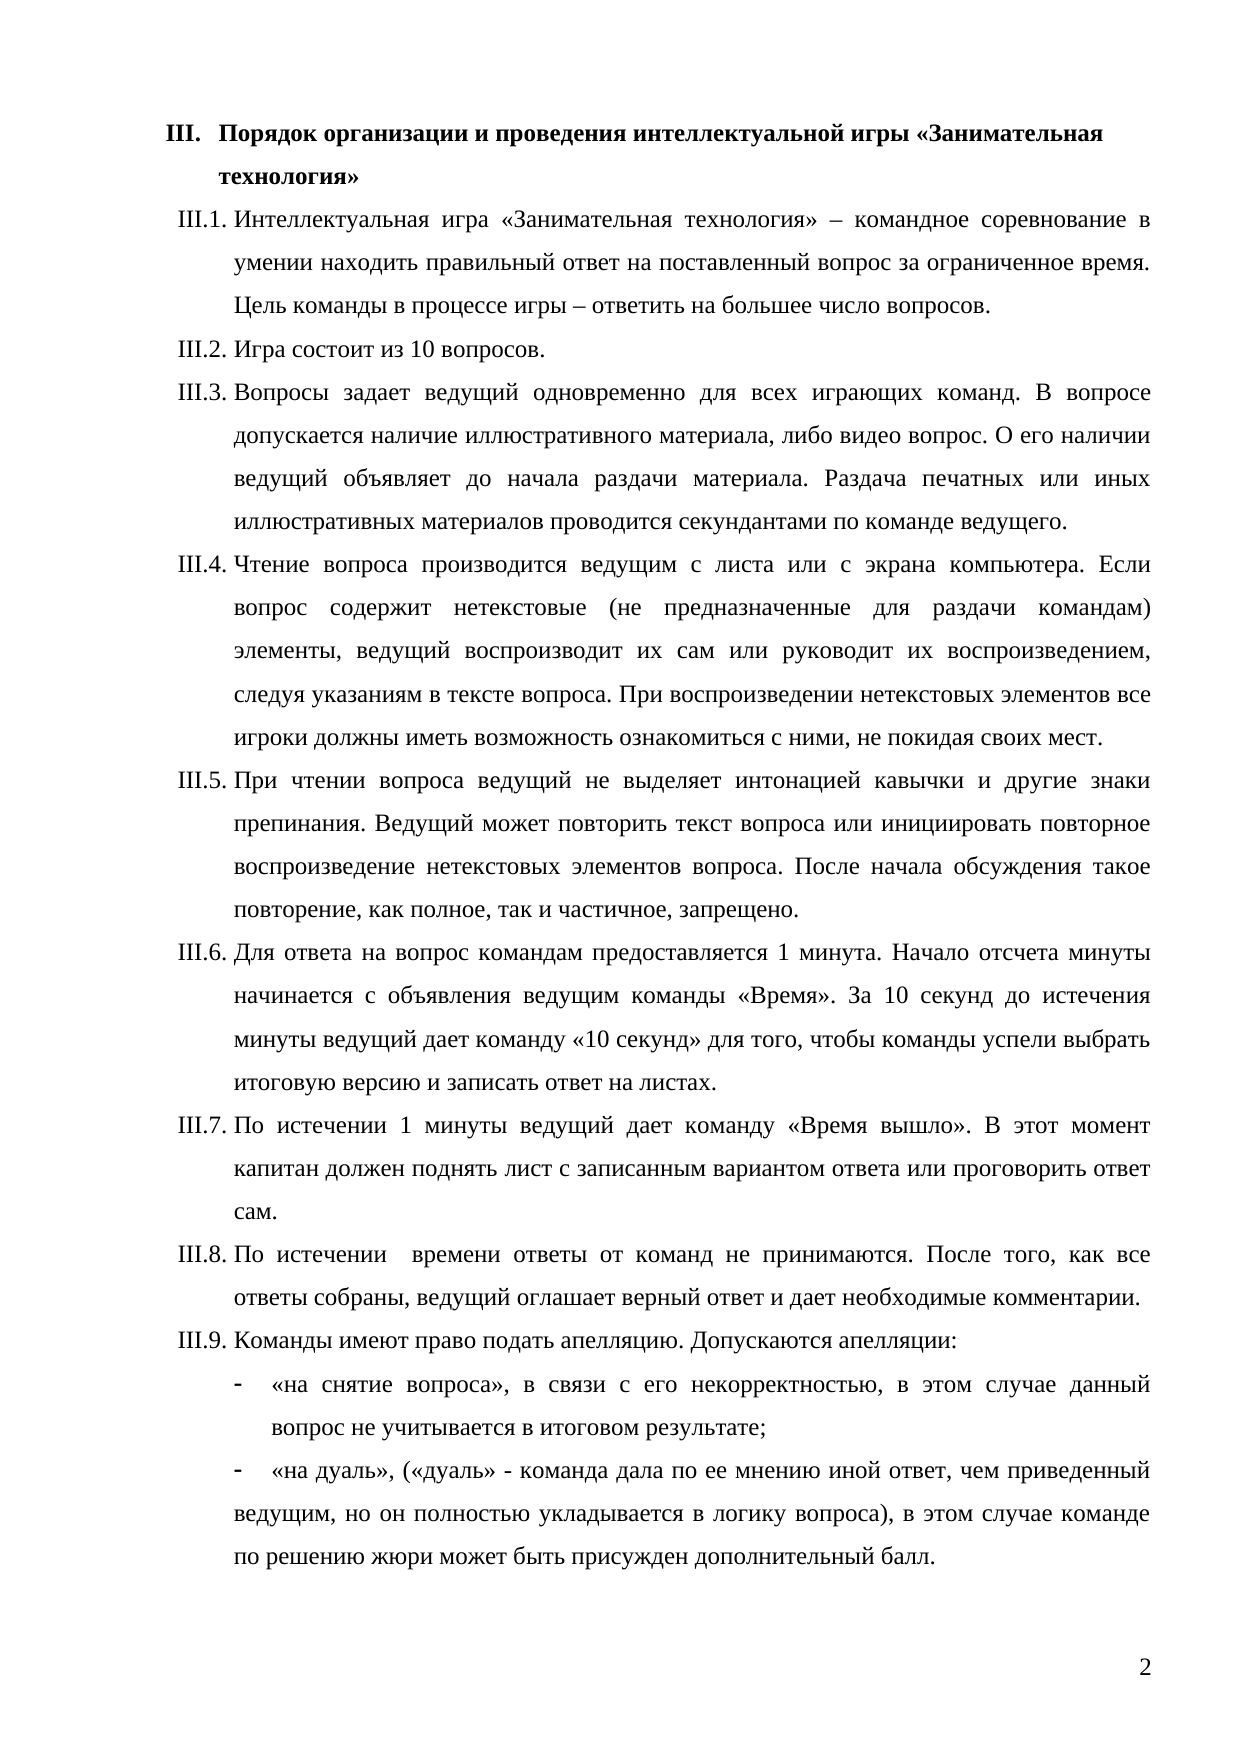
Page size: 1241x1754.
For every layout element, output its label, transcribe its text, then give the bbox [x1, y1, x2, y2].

list Порядок организации и проведения интеллектуальной игры «Занимательная технология» [183, 118, 1152, 190]
list Чтение вопроса производится ведущим с листа или с экрана компьютера. Если вопрос содержит нетекстовые (не предназначенные для раздачи командам) элементы, ведущий воспроизводит их сам или руководит их воспроизведением, следуя указаниям в тексте вопроса. При воспроизведении нетекстовых элементов все игроки должны иметь возможность ознакомиться с ними, не покидая своих мест. [177, 549, 1152, 751]
list Вопросы задает ведущий одновременно для всех играющих команд. В вопросе допускается наличие иллюстративного материала, либо видео вопрос. О его наличии ведущий объявляет до начала раздачи материала. Раздача печатных или иных иллюстративных материалов проводится секундантами по команде ведущего. [177, 377, 1152, 535]
list «на дуаль», («дуаль» - команда дала по ее мнению иной ответ, чем приведенный ведущим, но он полностью укладывается в логику вопроса), в этом случае команде по решению жюри может быть присужден дополнительный балл. [233, 1455, 1152, 1570]
list По истечении 1 минуты ведущий дает команду «Время вышло». В этот момент капитан должен поднять лист с записанным вариантом ответа или проговорить ответ сам. [177, 1110, 1152, 1225]
list Интеллектуальная игра «Занимательная технология» – командное соревнование в умении находить правильный ответ на поставленный вопрос за ограниченное время. Цель команды в процессе игры – ответить на большее число вопросов. [177, 204, 1152, 319]
list Команды имеют право подать апелляцию. Допускаются апелляции: [177, 1326, 1152, 1354]
list При чтении вопроса ведущий не выделяет интонацией кавычки и другие знаки препинания. Ведущий может повторить текст вопроса или инициировать повторное воспроизведение нетекстовых элементов вопроса. После начала обсуждения такое повторение, как полное, так и частичное, запрещено. [177, 765, 1152, 923]
list «на снятие вопроса», в связи с его некорректностью, в этом случае данный вопрос не учитывается в итоговом результате; [233, 1369, 1152, 1441]
list Игра состоит из 10 вопросов. [177, 334, 1152, 362]
list По истечении времени ответы от команд не принимаются. После того, как все ответы собраны, ведущий оглашает верный ответ и дает необходимые комментарии. [177, 1239, 1152, 1311]
list Для ответа на вопрос командам предоставляется 1 минута. Начало отсчета минуты начинается с объявления ведущим команды «Время». За 10 секунд до истечения минуты ведущий дает команду «10 секунд» для того, чтобы команды успели выбрать итоговую версию и записать ответ на листах. [177, 937, 1152, 1096]
